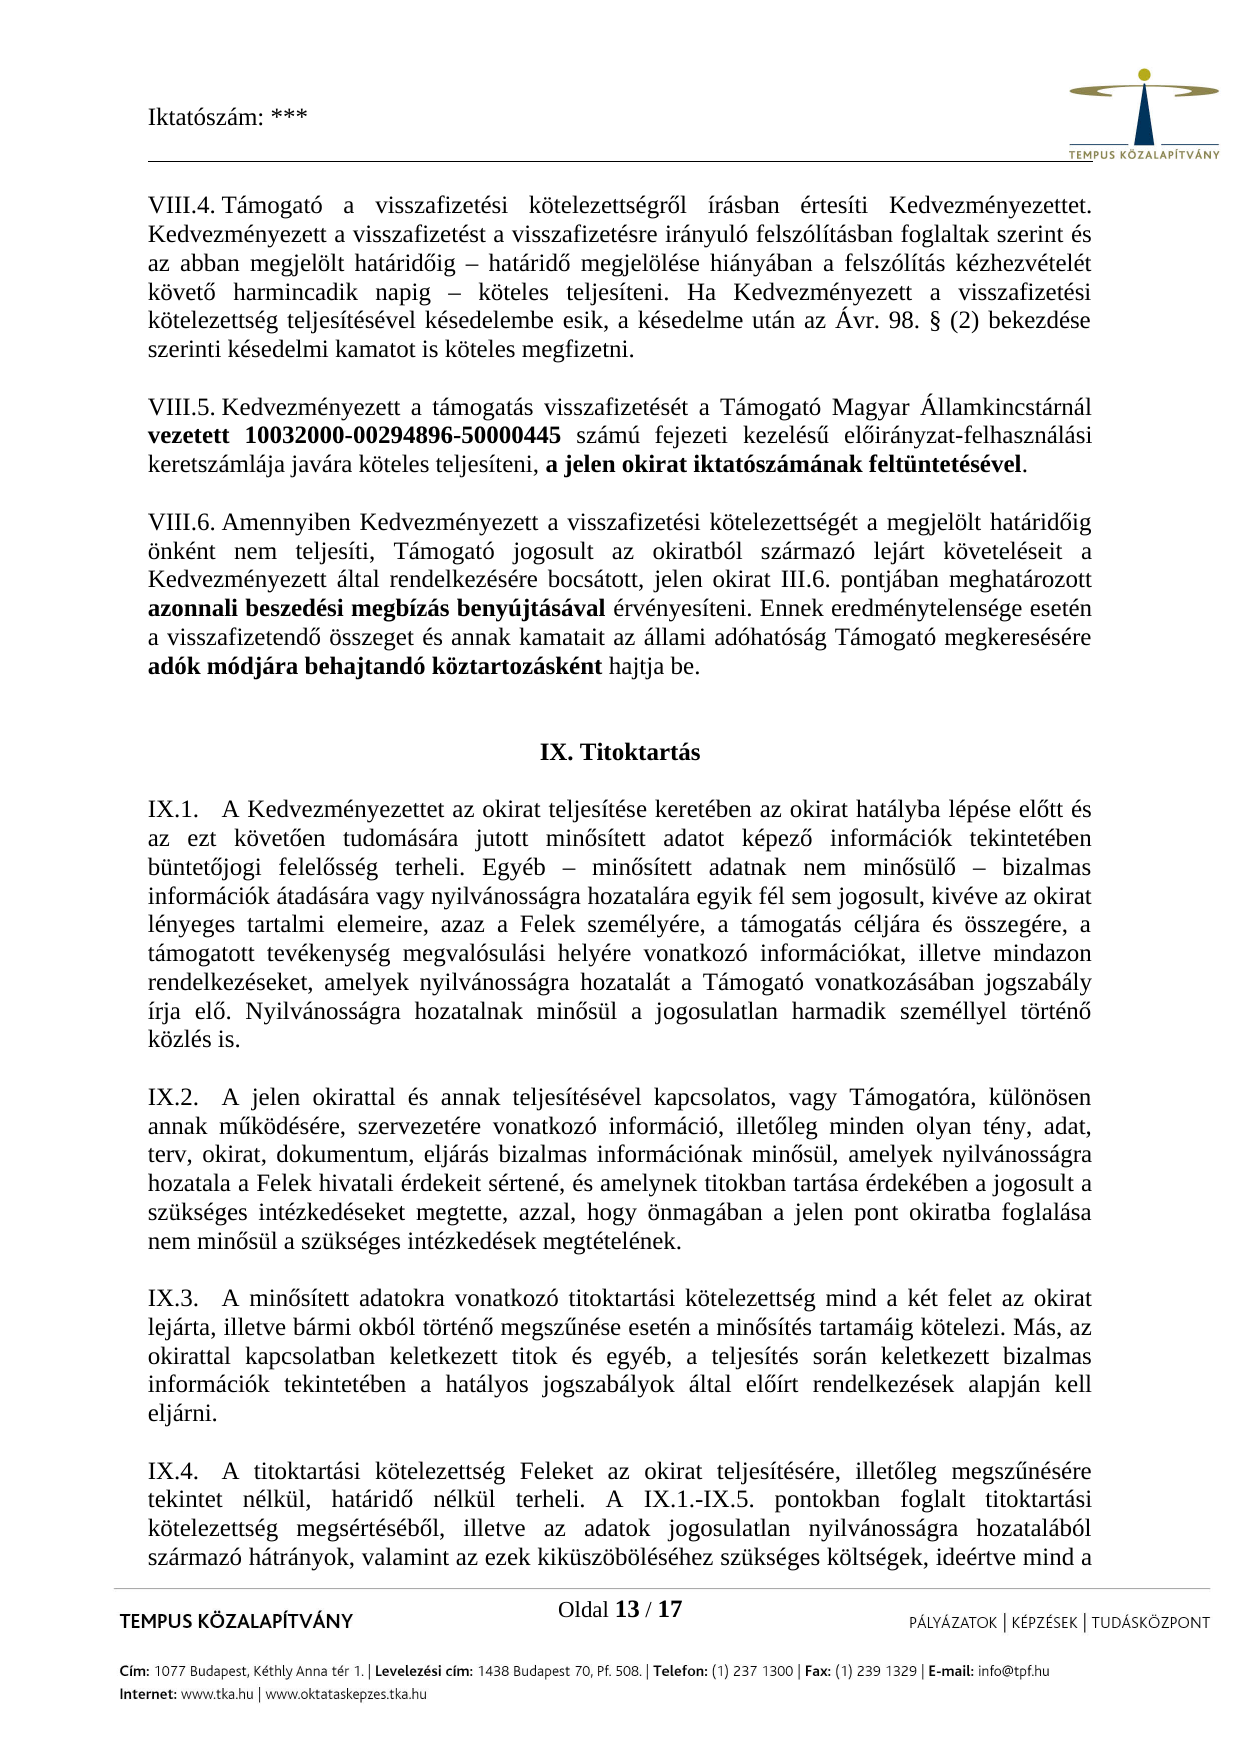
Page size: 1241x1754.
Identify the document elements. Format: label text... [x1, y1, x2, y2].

text IX. Titoktartás [148, 737, 1093, 766]
text IX.2. A jelen okirattal és annak teljesítésével kapcsolatos, vagy Támogatóra, különösen annak működésére, szervezetére vonatkozó információ, illetőleg minden olyan tény, adat, terv, okirat, dokumentum, eljárás bizalmas információnak minősül, amelyek nyilvánosságra hozatala a Felek hivatali érdekeit sértené, és amelynek titokban tartása érdekében a jogosult a szükséges intézkedéseket megtette, azzal, hogy önmagában a jelen pont okiratba foglalása nem minősül a szükséges intézkedések megtételének. [148, 1082, 1093, 1254]
text VIII.5. Kedvezményezett a támogatás visszafizetését a Támogató Magyar Államkincstárnál vezetett 10032000-00294896-50000445 számú fejezeti kezelésű előirányzat-felhasználási keretszámlája javára köteles teljesíteni, a jelen okirat iktatószámának feltüntetésével. [148, 392, 1093, 478]
text VIII.6. Amennyiben Kedvezményezett a visszafizetési kötelezettségét a megjelölt határidőig önként nem teljesíti, Támogató jogosult az okiratból származó lejárt követeléseit a Kedvezményezett által rendelkezésére bocsátott, jelen okirat III.6. pontjában meghatározott azonnali beszedési megbízás benyújtásával érvényesíteni. Ennek eredménytelensége esetén a visszafizetendő összeget és annak kamatait az állami adóhatóság Támogató megkeresésére adók módjára behajtandó köztartozásként hajtja be. [148, 507, 1093, 679]
text IX.3. A minősített adatokra vonatkozó titoktartási kötelezettség mind a két felet az okirat lejárta, illetve bármi okból történő megszűnése esetén a minősítés tartamáig kötelezi. Más, az okirattal kapcsolatban keletkezett titok és egyéb, a teljesítés során keletkezett bizalmas információk tekintetében a hatályos jogszabályok által előírt rendelkezések alapján kell eljárni. [148, 1283, 1093, 1427]
text VIII.4. Támogató a visszafizetési kötelezettségről írásban értesíti Kedvezményezettet. Kedvezményezett a visszafizetést a visszafizetésre irányuló felszólításban foglaltak szerint és az abban megjelölt határidőig – határidő megjelölése hiányában a felszólítás kézhezvételét követő harmincadik napig – köteles teljesíteni. Ha Kedvezményezett a visszafizetési kötelezettség teljesítésével késedelembe esik, a késedelme után az Ávr. 98. § (2) bekezdése szerinti késedelmi kamatot is köteles megfizetni. [148, 190, 1093, 363]
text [148, 1456, 1093, 1571]
text IX.1. A Kedvezményezettet az okirat teljesítése keretében az okirat hatályba lépése előtt és az ezt követően tudomására jutott minősített adatot képező információk tekintetében büntetőjogi felelősség terheli. Egyéb – minősített adatnak nem minősülő – bizalmas információk átadására vagy nyilvánosságra hozatalára egyik fél sem jogosult, kivéve az okirat lényeges tartalmi elemeire, azaz a Felek személyére, a támogatás céljára és összegére, a támogatott tevékenység megvalósulási helyére vonatkozó információkat, illetve mindazon rendelkezéseket, amelyek nyilvánosságra hozatalát a Támogató vonatkozásában jogszabály írja elő. Nyilvánosságra hozatalnak minősül a jogosulatlan harmadik személlyel történő közlés is. [148, 794, 1093, 1053]
picture [44, 0, 1241, 1754]
